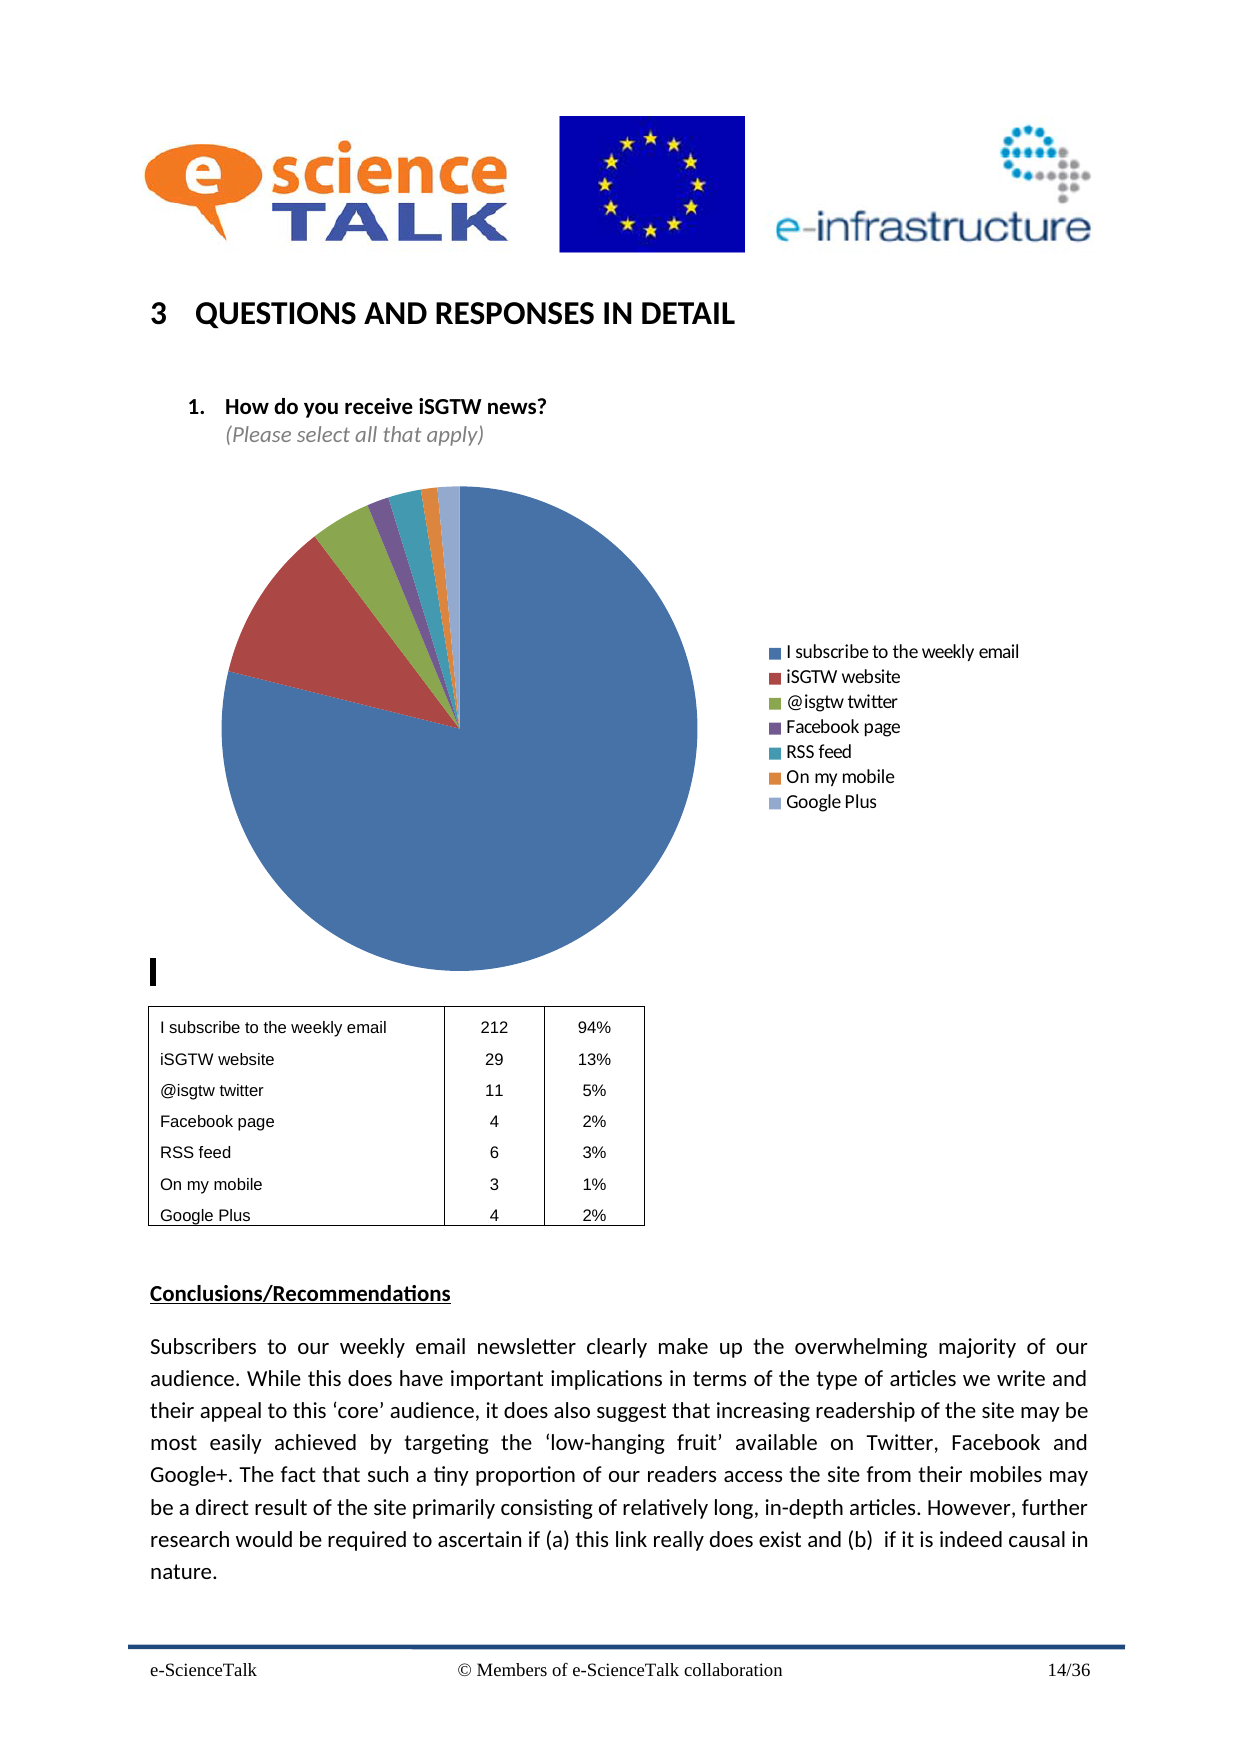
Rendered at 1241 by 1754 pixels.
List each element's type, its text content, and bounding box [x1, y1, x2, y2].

table_cell Google Plus [149, 1194, 444, 1225]
table_cell @isgtw twitter [149, 1069, 444, 1100]
table_cell 6 [445, 1131, 544, 1162]
table_cell 3 [445, 1162, 544, 1193]
table_cell RSS feed [149, 1131, 444, 1162]
table_cell 4 [445, 1100, 544, 1131]
text Conclusions/Recommendations [150, 1279, 1090, 1307]
table_cell 5% [545, 1069, 644, 1100]
list How do you receive iSGTW news? [187, 392, 1090, 420]
subtitle QUESTIONS AND RESPONSES IN DETAIL [150, 292, 1090, 333]
table_cell On my mobile [149, 1162, 444, 1193]
table_cell 29 [445, 1037, 544, 1068]
table_header I subscribe to the weekly email [149, 1007, 444, 1037]
table_cell Facebook page [149, 1100, 444, 1131]
table_cell 2% [545, 1194, 644, 1225]
table_cell 13% [545, 1037, 644, 1068]
list (Please select all that apply) [225, 420, 1090, 448]
table_cell 4 [445, 1194, 544, 1225]
table_header 212 [445, 1007, 544, 1037]
text Subscribers to our weekly email newsletter clearly make up the overwhelming majority of our audience. While this does have important implications in terms of the type of articles we write and their appeal to this ‘core’ audience, it does also suggest that increasing readership of the site may be most easily achieved by targeting the ‘low-hanging fruit’ available on Twitter, Facebook and Google+. The fact that such a tiny proportion of our readers access the site from their mobiles may be a direct result of the site primarily consisting of relatively long, in-depth articles. However, further research would be required to ascertain if (a) this link really does exist and (b) if it is indeed causal in nature. [150, 1332, 1090, 1585]
picture [77, 76, 1174, 291]
table_cell 3% [545, 1131, 644, 1162]
table_cell 11 [445, 1069, 544, 1100]
table_cell 2% [545, 1100, 644, 1131]
table_cell iSGTW website [149, 1037, 444, 1068]
table_cell 1% [545, 1162, 644, 1193]
table_header 94% [545, 1007, 644, 1037]
